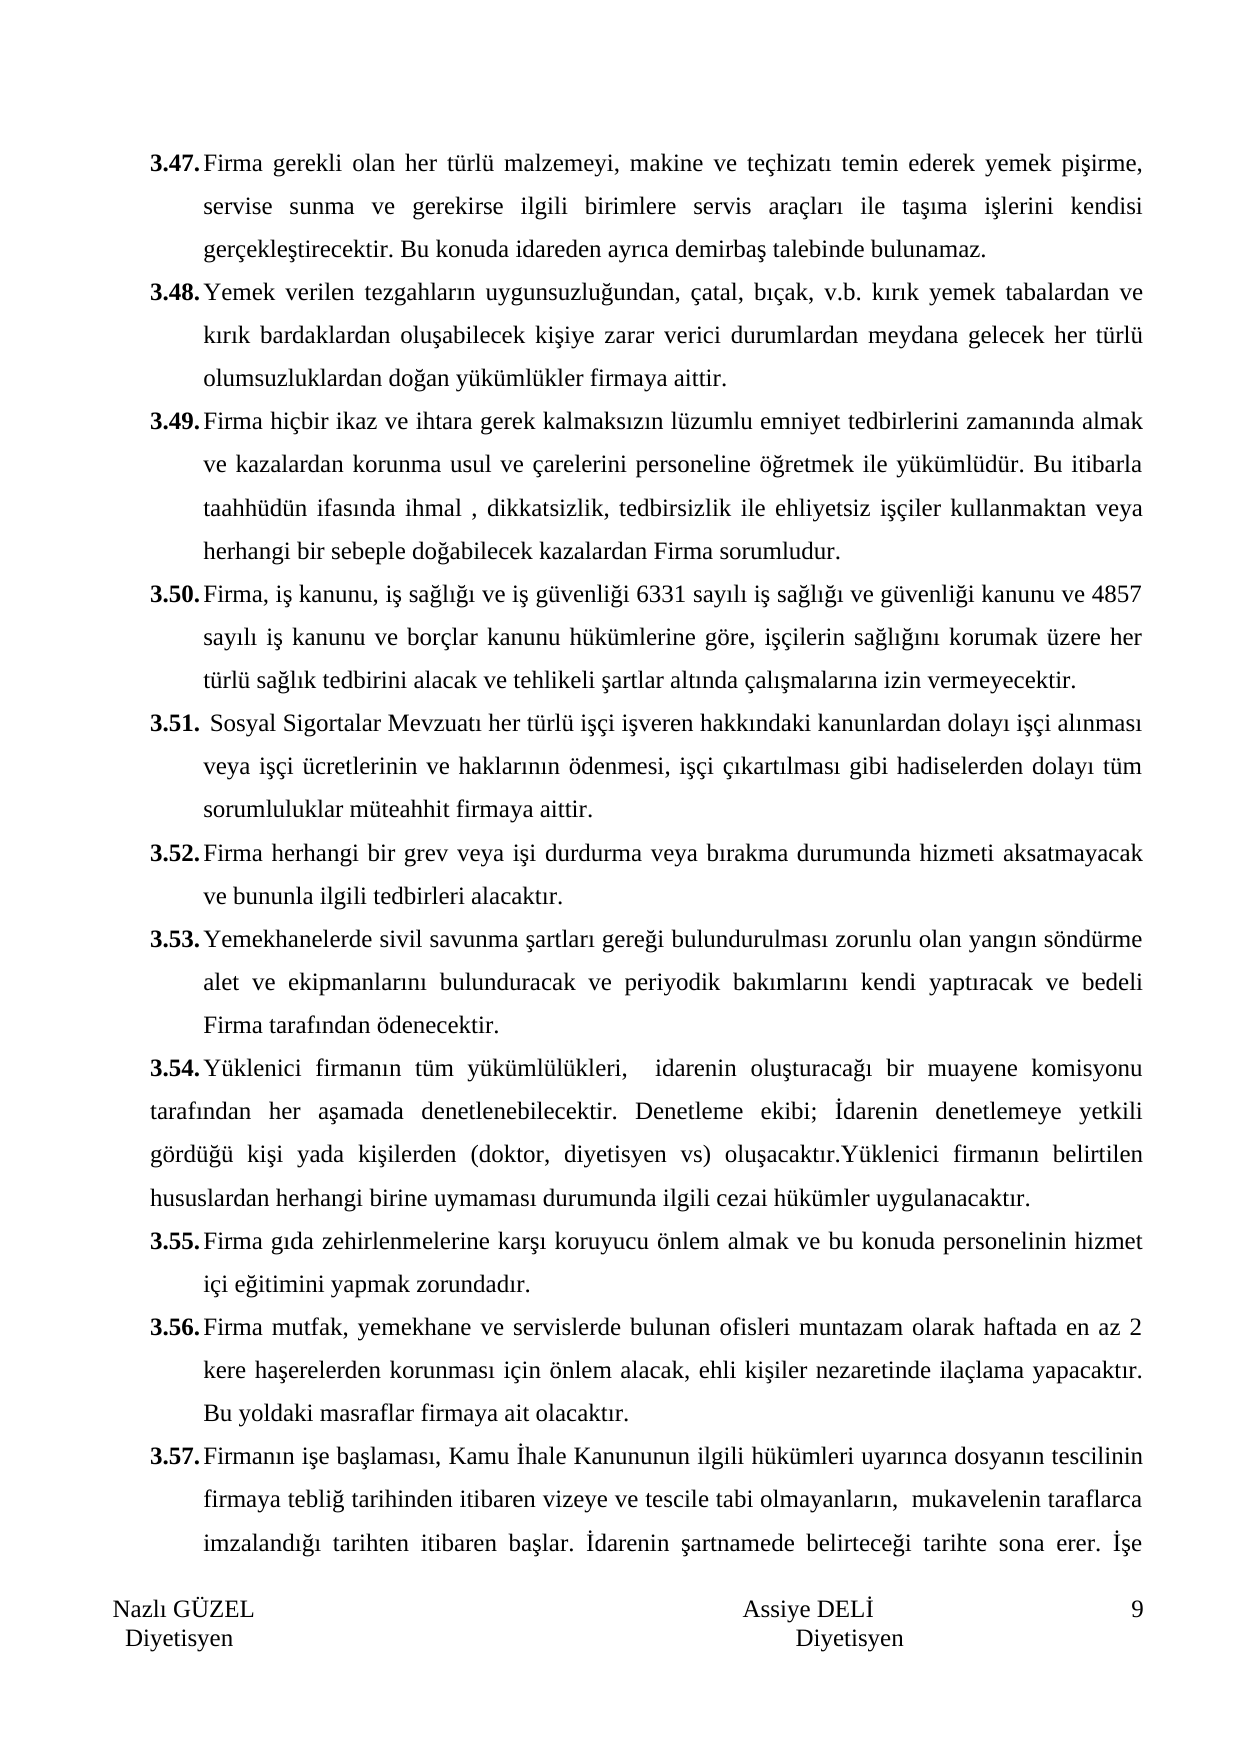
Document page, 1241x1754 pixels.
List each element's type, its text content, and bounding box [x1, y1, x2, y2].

list Firma, iş kanunu, iş sağlığı ve iş güvenliği 6331 sayılı iş sağlığı ve güvenliği kanunu ve 4857 sayılı iş kanunu ve borçlar kanunu hükümlerine göre, işçilerin sağlığını korumak üzere her türlü sağlık tedbirini alacak ve tehlikeli şartlar altında çalışmalarına izin vermeyecektir. [150, 579, 1144, 694]
list Sosyal Sigortalar Mevzuatı her türlü işçi işveren hakkındaki kanunlardan dolayı işçi alınması veya işçi ücretlerinin ve haklarının ödenmesi, işçi çıkartılması gibi hadiselerden dolayı tüm sorumluluklar müteahhit firmaya aittir. [150, 708, 1144, 823]
list Firma gerekli olan her türlü malzemeyi, makine ve teçhizatı temin ederek yemek pişirme, servise sunma ve gerekirse ilgili birimlere servis araçları ile taşıma işlerini kendisi gerçekleştirecektir. Bu konuda idareden ayrıca demirbaş talebinde bulunamaz. [150, 148, 1144, 263]
list Firma herhangi bir grev veya işi durdurma veya bırakma durumunda hizmeti aksatmayacak ve bununla ilgili tedbirleri alacaktır. [150, 838, 1144, 909]
list Yemekhanelerde sivil savunma şartları gereği bulundurulması zorunlu olan yangın söndürme alet ve ekipmanlarını bulunduracak ve periyodik bakımlarını kendi yaptıracak ve bedeli Firma tarafından ödenecektir. [150, 924, 1144, 1039]
list Yemek verilen tezgahların uygunsuzluğundan, çatal, bıçak, v.b. kırık yemek tabalardan ve kırık bardaklardan oluşabilecek kişiye zarar verici durumlardan meydana gelecek her türlü olumsuzluklardan doğan yükümlükler firmaya aittir. [150, 277, 1144, 392]
list Firma hiçbir ikaz ve ihtara gerek kalmaksızın lüzumlu emniyet tedbirlerini zamanında almak ve kazalardan korunma usul ve çarelerini personeline öğretmek ile yükümlüdür. Bu itibarla taahhüdün ifasında ihmal , dikkatsizlik, tedbirsizlik ile ehliyetsiz işçiler kullanmaktan veya herhangi bir sebeple doğabilecek kazalardan Firma sorumludur. [150, 406, 1144, 564]
list Yüklenici firmanın tüm yükümlülükleri, idarenin oluşturacağı bir muayene komisyonu tarafından her aşamada denetlenebilecektir. Denetleme ekibi; İdarenin denetlemeye yetkili gördüğü kişi yada kişilerden (doktor, diyetisyen vs) oluşacaktır.Yüklenici firmanın belirtilen hususlardan herhangi birine uymaması durumunda ilgili cezai hükümler uygulanacaktır. [150, 1053, 1144, 1211]
list Firma gıda zehirlenmelerine karşı koruyucu önlem almak ve bu konuda personelinin hizmet içi eğitimini yapmak zorundadır. [150, 1226, 1144, 1298]
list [150, 1441, 1144, 1556]
list Firma mutfak, yemekhane ve servislerde bulunan ofisleri muntazam olarak haftada en az 2 kere haşerelerden korunması için önlem alacak, ehli kişiler nezaretinde ilaçlama yapacaktır. Bu yoldaki masraflar firmaya ait olacaktır. [150, 1312, 1144, 1427]
